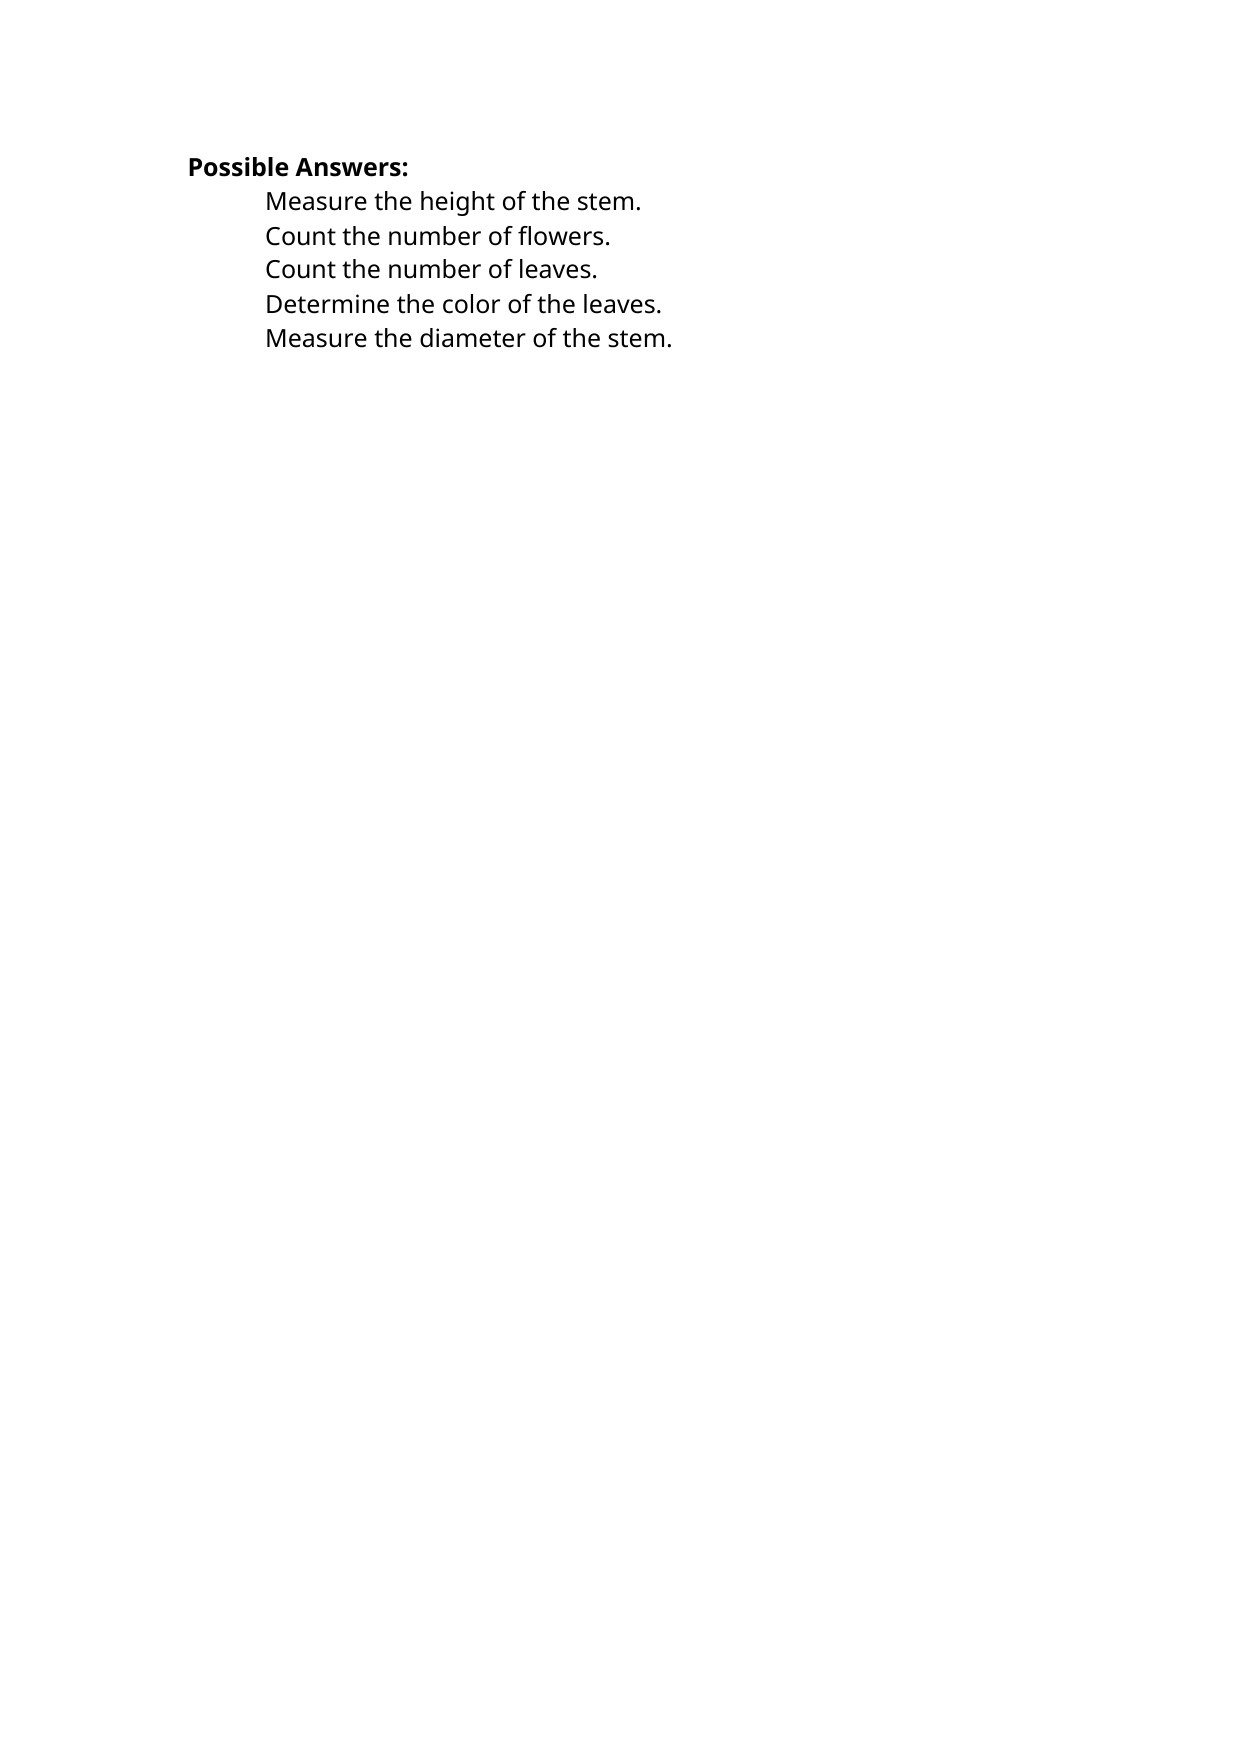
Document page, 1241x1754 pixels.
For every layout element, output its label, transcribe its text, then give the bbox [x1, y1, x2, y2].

text Count the number of leaves. [262, 252, 1053, 286]
text Possible Answers: [187, 150, 1053, 184]
text Measure the diameter of the stem. [262, 320, 1053, 354]
text Determine the color of the leaves. [262, 286, 1053, 320]
text Count the number of flowers. [262, 218, 1053, 252]
text Measure the height of the stem. [262, 184, 1053, 218]
